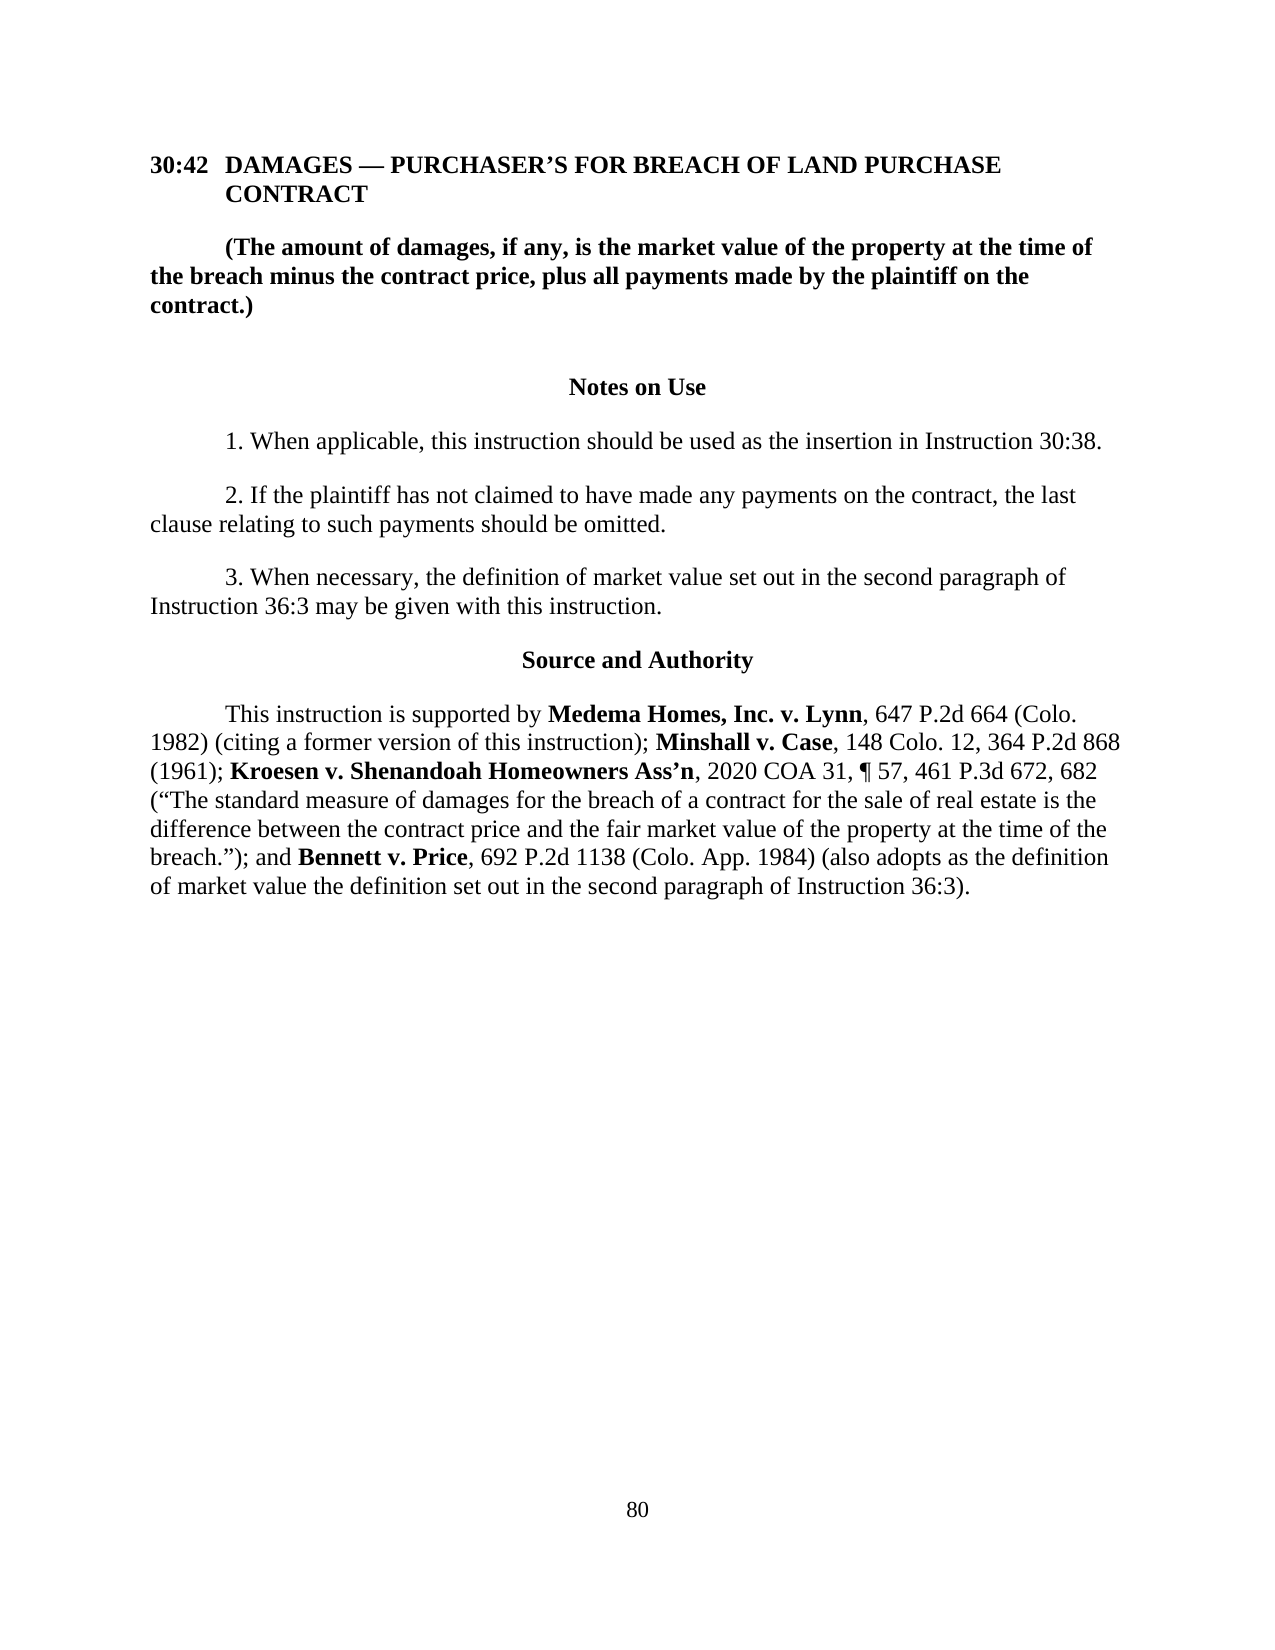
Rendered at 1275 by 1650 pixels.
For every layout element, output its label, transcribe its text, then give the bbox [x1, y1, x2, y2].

text Source and Authority [150, 645, 1125, 674]
text 2. If the plaintiff has not claimed to have made any payments on the contract, the last clause relating to such payments should be omitted. [150, 480, 1125, 537]
text (The amount of damages, if any, is the market value of the property at the time of the breach minus the contract price, plus all payments made by the plaintiff on the contract.) [150, 232, 1125, 319]
text 1. When applicable, this instruction should be used as the insertion in Instruction 30:38. [150, 426, 1125, 455]
text This instruction is supported by Medema Homes, Inc. v. Lynn, 647 P.2d 664 (Colo. 1982) (citing a former version of this instruction); Minshall v. Case, 148 Colo. 12, 364 P.2d 868 (1961); Kroesen v. Shenandoah Homeowners Ass’n, 2020 COA 31, ¶ 57, 461 P.3d 672, 682 (“The standard measure of damages for the breach of a contract for the sale of real estate is the difference between the contract price and the fair market value of the property at the time of the breach.”); and Bennett v. Price, 692 P.2d 1138 (Colo. App. 1984) (also adopts as the definition of market value the definition set out in the second paragraph of Instruction 36:3). [150, 699, 1125, 900]
text 3. When necessary, the definition of market value set out in the second paragraph of Instruction 36:3 may be given with this instruction. [150, 562, 1125, 620]
text 30:42 DAMAGES — PURCHASER’S FOR BREACH OF LAND PURCHASE CONTRACT [150, 150, 1125, 207]
text Notes on Use [150, 372, 1125, 401]
